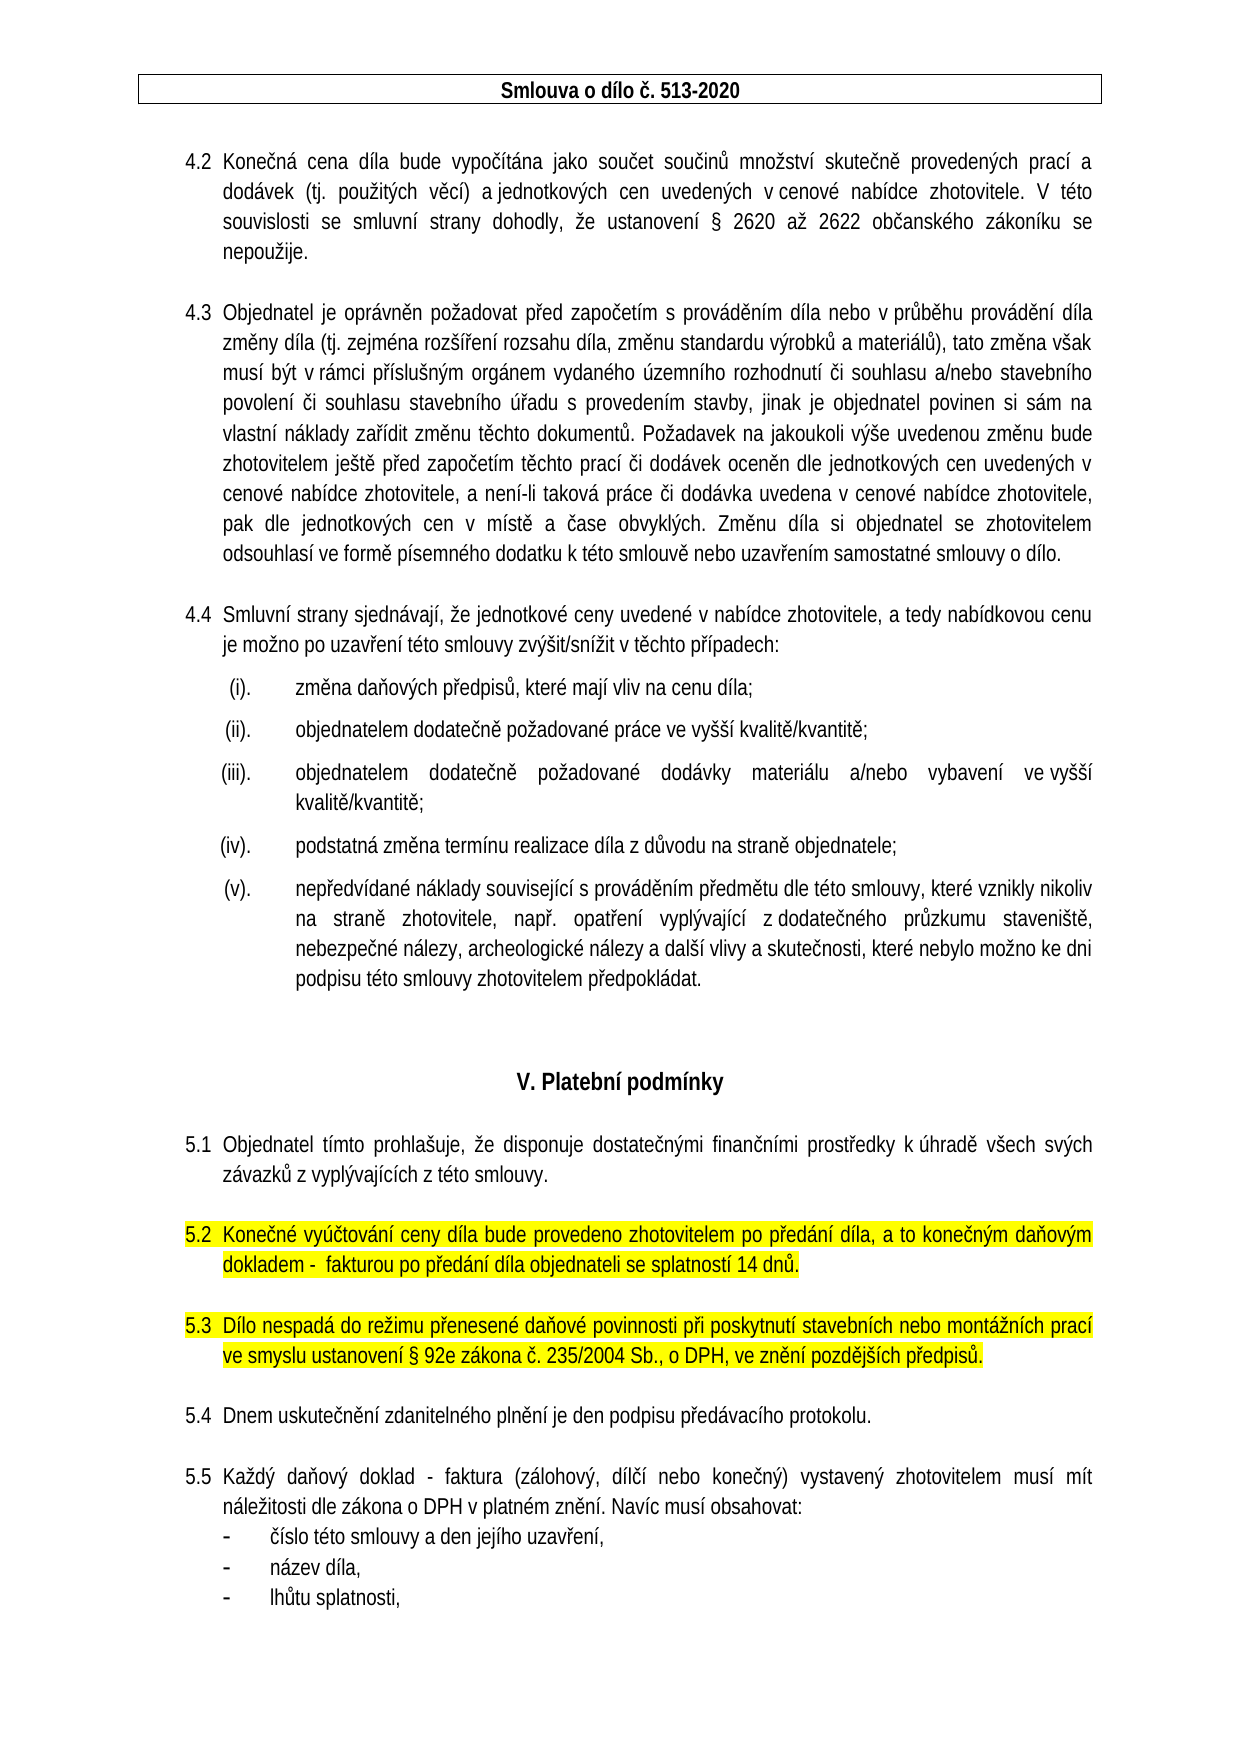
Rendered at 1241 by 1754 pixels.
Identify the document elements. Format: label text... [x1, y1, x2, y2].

list Dílo nespadá do režimu přenesené daňové povinnosti při poskytnutí stavebních nebo montážních prací ve smyslu ustanovení § 92e zákona č. 235/2004 Sb., o DPH, ve znění pozdějších předpisů. [185, 1338, 1093, 1368]
list lhůtu splatnosti, [223, 1584, 1093, 1610]
list název díla, [223, 1553, 1093, 1580]
list změna daňových předpisů, které mají vliv na cenu díla; [251, 674, 1093, 700]
list Objednatel je oprávněn požadovat před započetím s prováděním díla nebo v průběhu provádění díla změny díla (tj. zejména rozšíření rozsahu díla, změnu standardu výrobků a materiálů), tato změna však musí být v rámci příslušným orgánem vydaného územního rozhodnutí či souhlasu a/nebo stavebního povolení či souhlasu stavebního úřadu s provedením stavby, jinak je objednatel povinen si sám na vlastní náklady zařídit změnu těchto dokumentů. Požadavek na jakoukoli výše uvedenou změnu bude zhotovitelem ještě před započetím těchto prací či dodávek oceněn dle jednotkových cen uvedených v cenové nabídce zhotovitele, a není-li taková práce či dodávka uvedena v cenové nabídce zhotovitele, pak dle jednotkových cen v místě a čase obvyklých. Změnu díla si objednatel se zhotovitelem odsouhlasí ve formě písemného dodatku k této smlouvě nebo uzavřením samostatné smlouvy o dílo. [185, 299, 1093, 567]
list číslo této smlouvy a den jejího uzavření, [223, 1523, 1093, 1549]
list Konečné vyúčtování ceny díla bude provedeno zhotovitelem po předání díla, a to konečným daňovým dokladem - fakturou po předání díla objednateli se splatností 14 dnů. [185, 1247, 1093, 1278]
list Každý daňový doklad - faktura (zálohový, dílčí nebo konečný) vystavený zhotovitelem musí mít náležitosti dle zákona o DPH v platném znění. Navíc musí obsahovat: [185, 1463, 1093, 1519]
list podstatná změna termínu realizace díla z důvodu na straně objednatele; [251, 832, 1093, 858]
list nepředvídané náklady související s prováděním předmětu dle této smlouvy, které vznikly nikoliv na straně zhotovitele, např. opatření vyplývající z dodatečného průzkumu staveniště, nebezpečné nálezy, archeologické nálezy a další vlivy a skutečnosti, které nebylo možno ke dni podpisu této smlouvy zhotovitelem předpokládat. [251, 875, 1093, 992]
list objednatelem dodatečně požadované dodávky materiálu a/nebo vybavení ve vyšší kvalitě/kvantitě; [251, 759, 1093, 816]
list Dnem uskutečnění zdanitelného plnění je den podpisu předávacího protokolu. [185, 1402, 1093, 1429]
list Objednatel tímto prohlašuje, že disponuje dostatečnými finančními prostředky k úhradě všech svých závazků z vyplývajících z této smlouvy. [185, 1131, 1093, 1187]
text V. Platební podmínky [148, 1067, 1093, 1096]
list objednatelem dodatečně požadované práce ve vyšší kvalitě/kvantitě; [251, 716, 1093, 743]
list Konečná cena díla bude vypočítána jako součet součinů množství skutečně provedených prací a dodávek (tj. použitých věcí) a jednotkových cen uvedených v cenové nabídce zhotovitele. V této souvislosti se smluvní strany dohodly, že ustanovení § 2620 až 2622 občanského zákoníku se nepoužije. [185, 148, 1093, 264]
list Smluvní strany sjednávají, že jednotkové ceny uvedené v nabídce zhotovitele, a tedy nabídkovou cenu je možno po uzavření této smlouvy zvýšit/snížit v těchto případech: [185, 601, 1093, 657]
